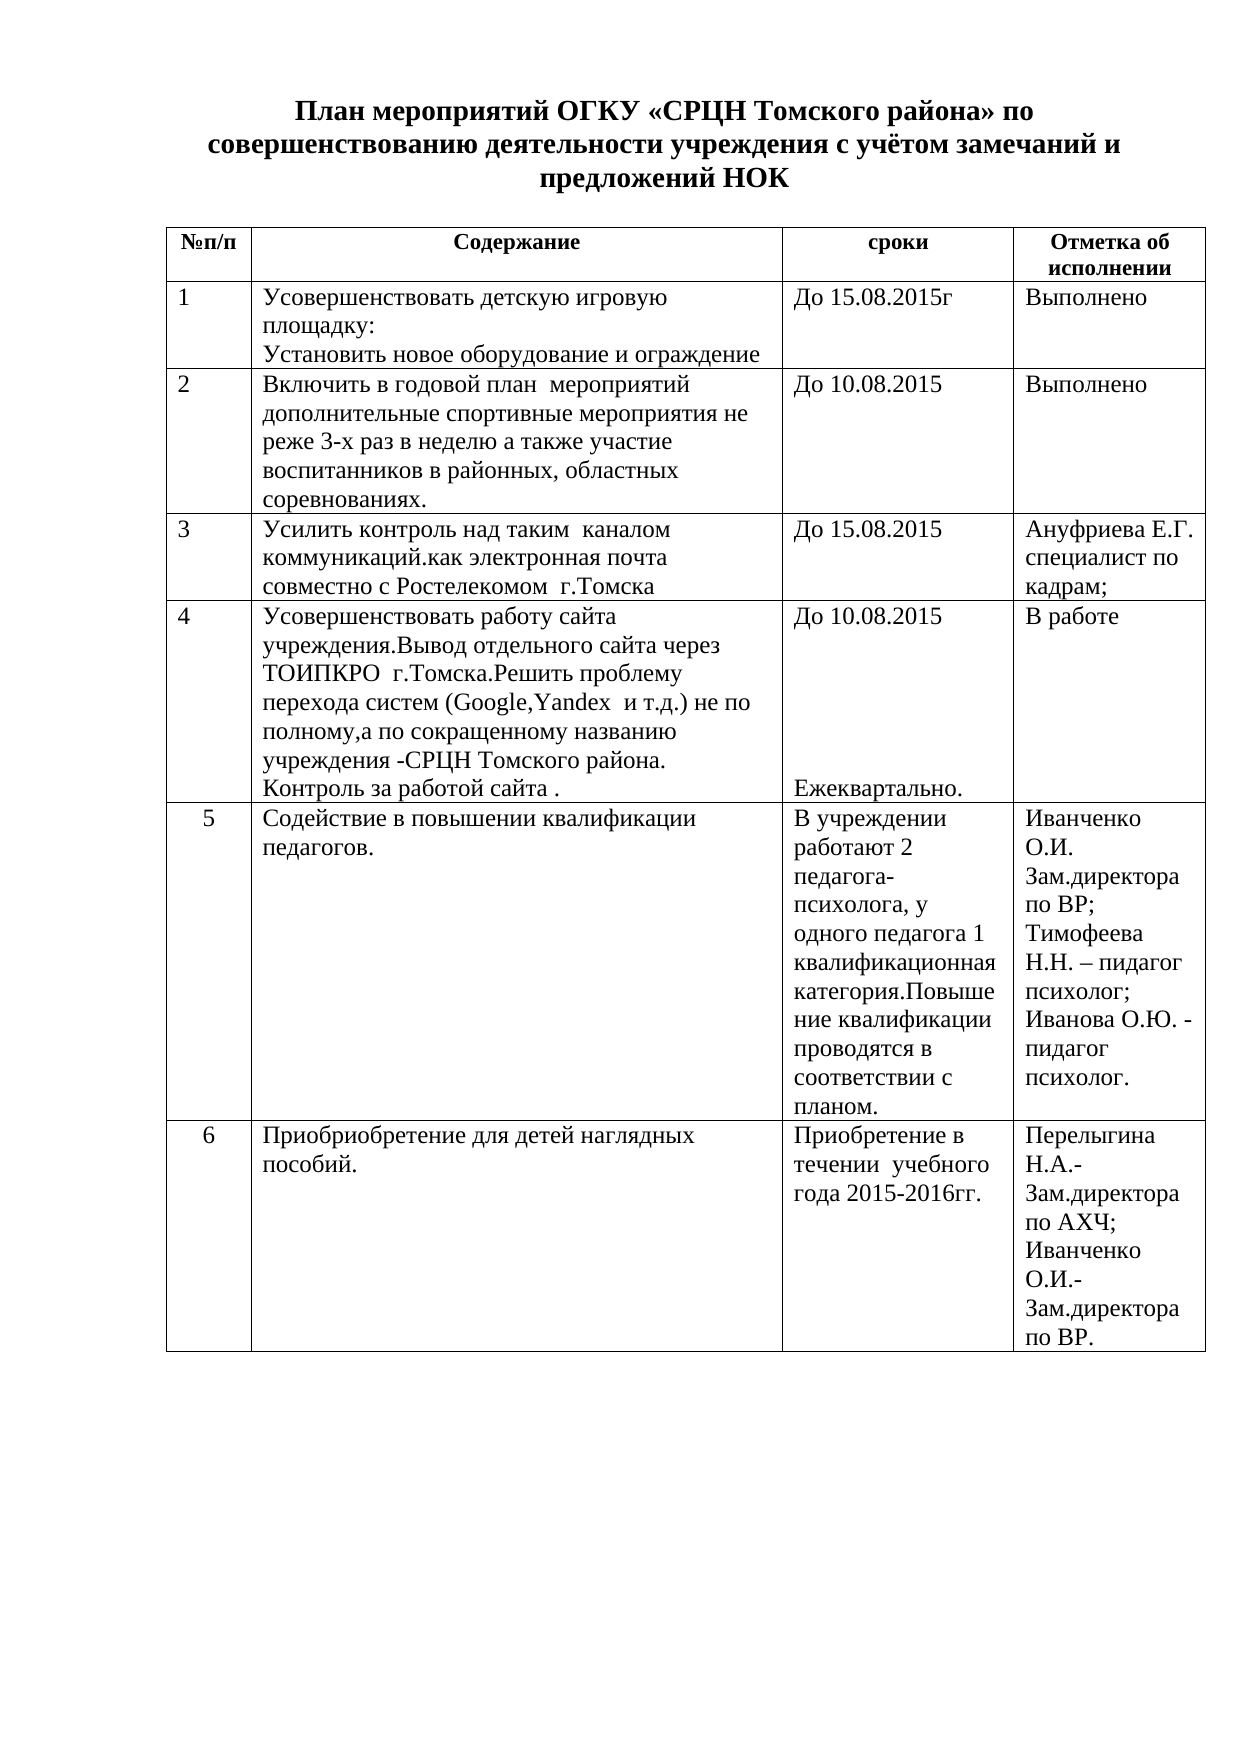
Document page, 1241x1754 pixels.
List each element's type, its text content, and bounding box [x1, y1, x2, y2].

table_cell 2 [167, 369, 251, 513]
table_header Отметка об исполнении [1014, 228, 1205, 281]
table_cell 5 [167, 803, 251, 1119]
table_cell 4 [167, 601, 251, 802]
table_header Содержание [252, 228, 782, 281]
table_cell Приобретение в течении учебного года 2015-2016гг. [783, 1121, 1013, 1351]
table_cell 1 [167, 282, 251, 368]
table_cell Выполнено [1014, 369, 1205, 513]
table_cell Иванченко О.И. Зам.директора по ВР; Тимофеева Н.Н. – пидагог психолог; Иванова О.Ю. -пидагог психолог. [1014, 803, 1205, 1119]
table_cell Усовершенствовать работу сайта учреждения.Вывод отдельного сайта через ТОИПКРО г.Томска.Решить проблему перехода систем (Google,Yandex и т.д.) не по полному,а по сокращенному названию учреждения -СРЦН Томского района. Контроль за работой сайта . [252, 601, 782, 802]
table_cell 3 [167, 514, 251, 600]
table_cell Включить в годовой план мероприятий дополнительные спортивные мероприятия не реже 3-х раз в неделю а также участие воспитанников в районных, областных соревнованиях. [252, 369, 782, 513]
table_header сроки [783, 228, 1013, 281]
table_cell В работе [1014, 601, 1205, 802]
table_cell Усилить контроль над таким каналом коммуникаций.как электронная почта совместно с Ростелекомом г.Томска [252, 514, 782, 600]
table_cell До 10.08.2015 [783, 369, 1013, 513]
table_cell Перелыгина Н.А.-Зам.директора по АХЧ; Иванченко О.И.-Зам.директора по ВР. [1014, 1121, 1205, 1351]
table_cell Приобриобретение для детей наглядных пособий. [252, 1121, 782, 1351]
table_header №п/п [167, 228, 251, 281]
table_cell 6 [167, 1121, 251, 1351]
table_cell До 15.08.2015 [783, 514, 1013, 600]
table_cell В учреждении работают 2 педагога-психолога, у одного педагога 1 квалификационная категория.Повышение квалификации проводятся в соответствии с планом. [783, 803, 1013, 1119]
text План мероприятий ОГКУ «СРЦН Томского района» по совершенствованию деятельности учреждения с учётом замечаний и предложений НОК [177, 93, 1152, 193]
table_cell Ануфриева Е.Г. специалист по кадрам; [1014, 514, 1205, 600]
table_cell До 15.08.2015г [783, 282, 1013, 368]
table_cell Усовершенствовать детскую игровую площадку: Установить новое оборудование и ограждение [252, 282, 782, 368]
table_cell До 10.08.2015 Ежеквартально. [783, 601, 1013, 802]
table_cell Выполнено [1014, 282, 1205, 368]
table_cell Содействие в повышении квалификации педагогов. [252, 803, 782, 1119]
